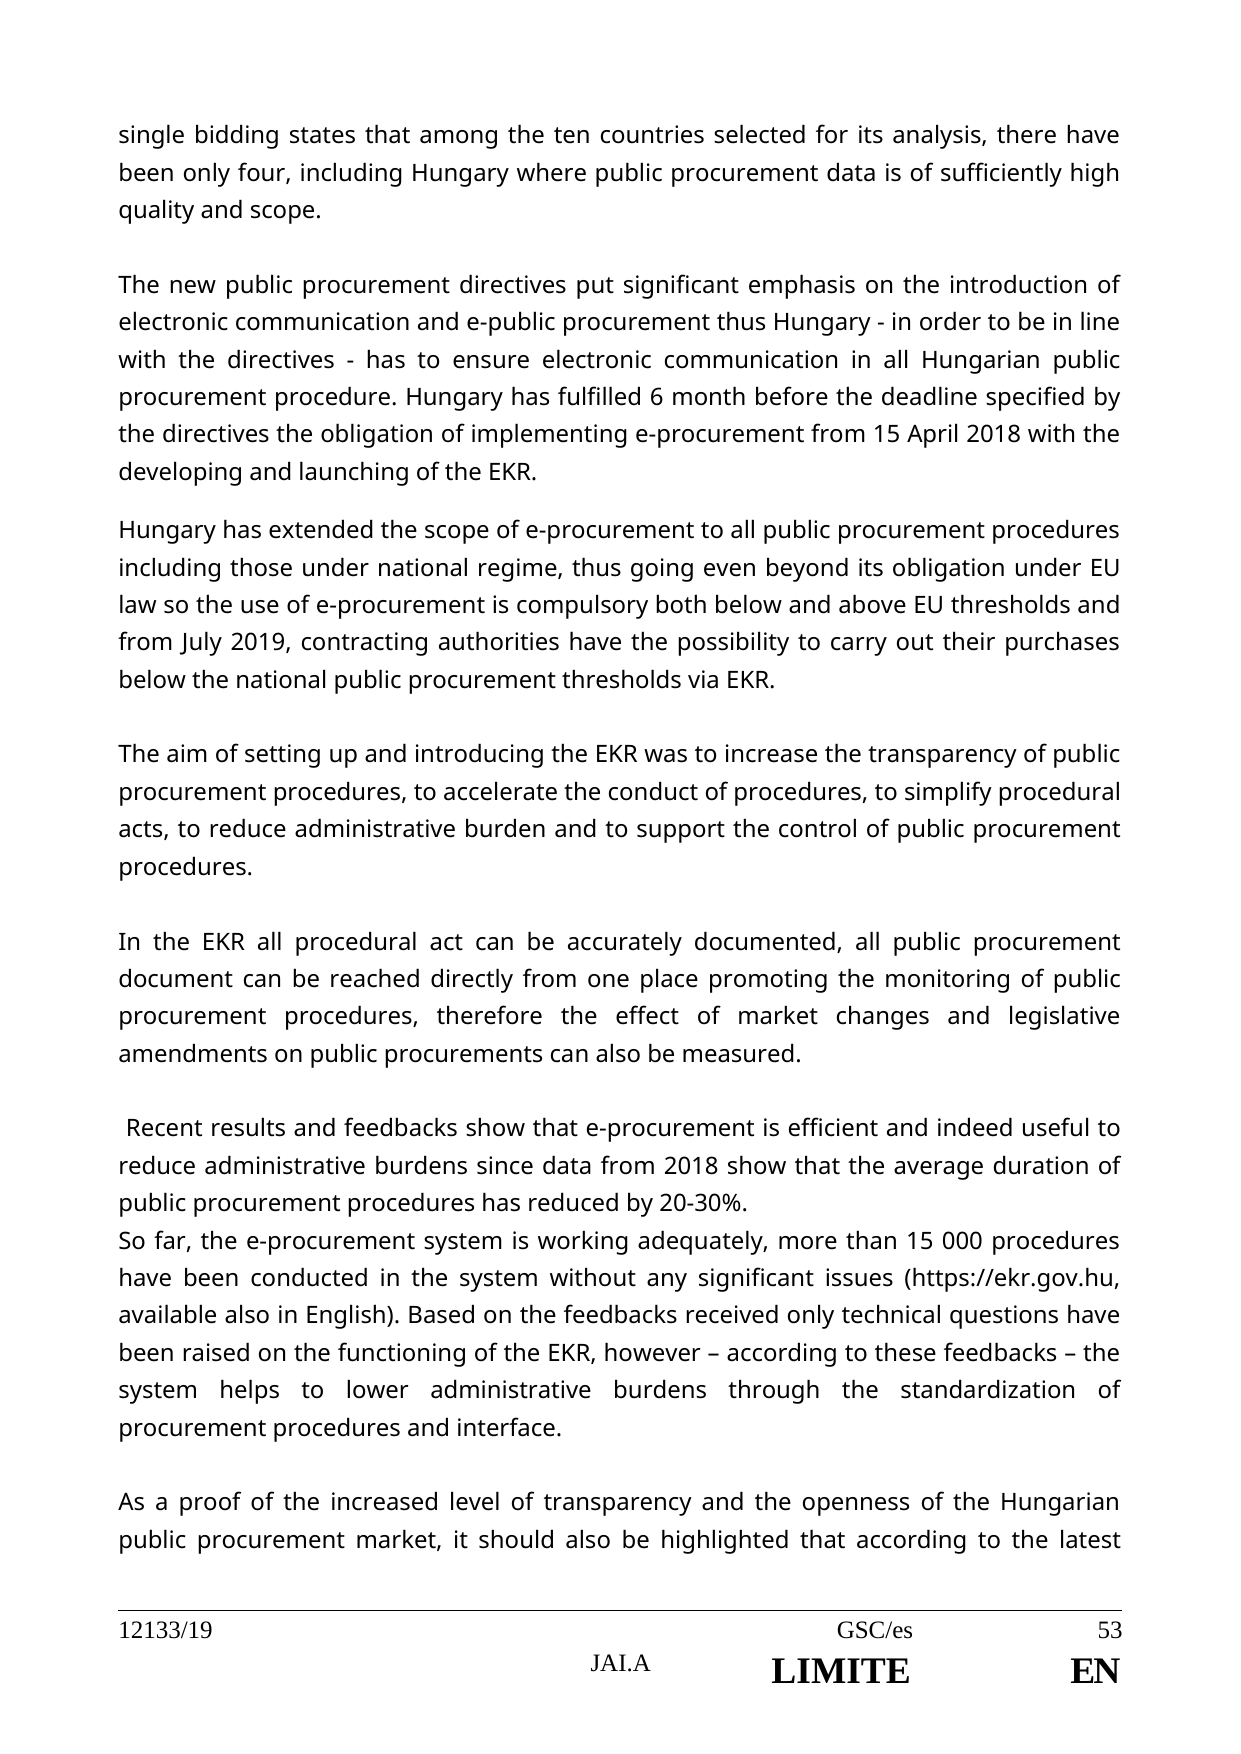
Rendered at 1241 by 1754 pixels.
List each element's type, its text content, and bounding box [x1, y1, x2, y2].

text So far, the e-procurement system is working adequately, more than 15 000 procedures have been conducted in the system without any significant issues (https://ekr.gov.hu, available also in English). Based on the feedbacks received only technical questions have been raised on the functioning of the EKR, however – according to these feedbacks – the system helps to lower administrative burdens through the standardization of procurement procedures and interface. [118, 1223, 1122, 1443]
text The aim of setting up and introducing the EKR was to increase the transparency of public procurement procedures, to accelerate the conduct of procedures, to simplify procedural acts, to reduce administrative burden and to support the control of public procurement procedures. [118, 737, 1122, 882]
text single bidding states that among the ten countries selected for its analysis, there have been only four, including Hungary where public procurement data is of sufficiently high quality and scope. [118, 118, 1122, 226]
text In the EKR all procedural act can be accurately documented, all public procurement document can be reached directly from one place promoting the monitoring of public procurement procedures, therefore the effect of market changes and legislative amendments on public procurements can also be measured. [118, 924, 1122, 1069]
text Hungary has extended the scope of e-procurement to all public procurement procedures including those under national regime, thus going even beyond its obligation under EU law so the use of e-procurement is compulsory both below and above EU thresholds and from July 2019, contracting authorities have the possibility to carry out their purchases below the national public procurement thresholds via EKR. [118, 513, 1122, 695]
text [118, 1485, 1122, 1555]
text The new public procurement directives put significant emphasis on the introduction of electronic communication and e-public procurement thus Hungary - in order to be in line with the directives - has to ensure electronic communication in all Hungarian public procurement procedure. Hungary has fulfilled 6 month before the deadline specified by the directives the obligation of implementing e-procurement from 15 April 2018 with the developing and launching of the EKR. [118, 268, 1122, 487]
text Recent results and feedbacks show that e-procurement is efficient and indeed useful to reduce administrative burdens since data from 2018 show that the average duration of public procurement procedures has reduced by 20-30%. [118, 1111, 1122, 1219]
